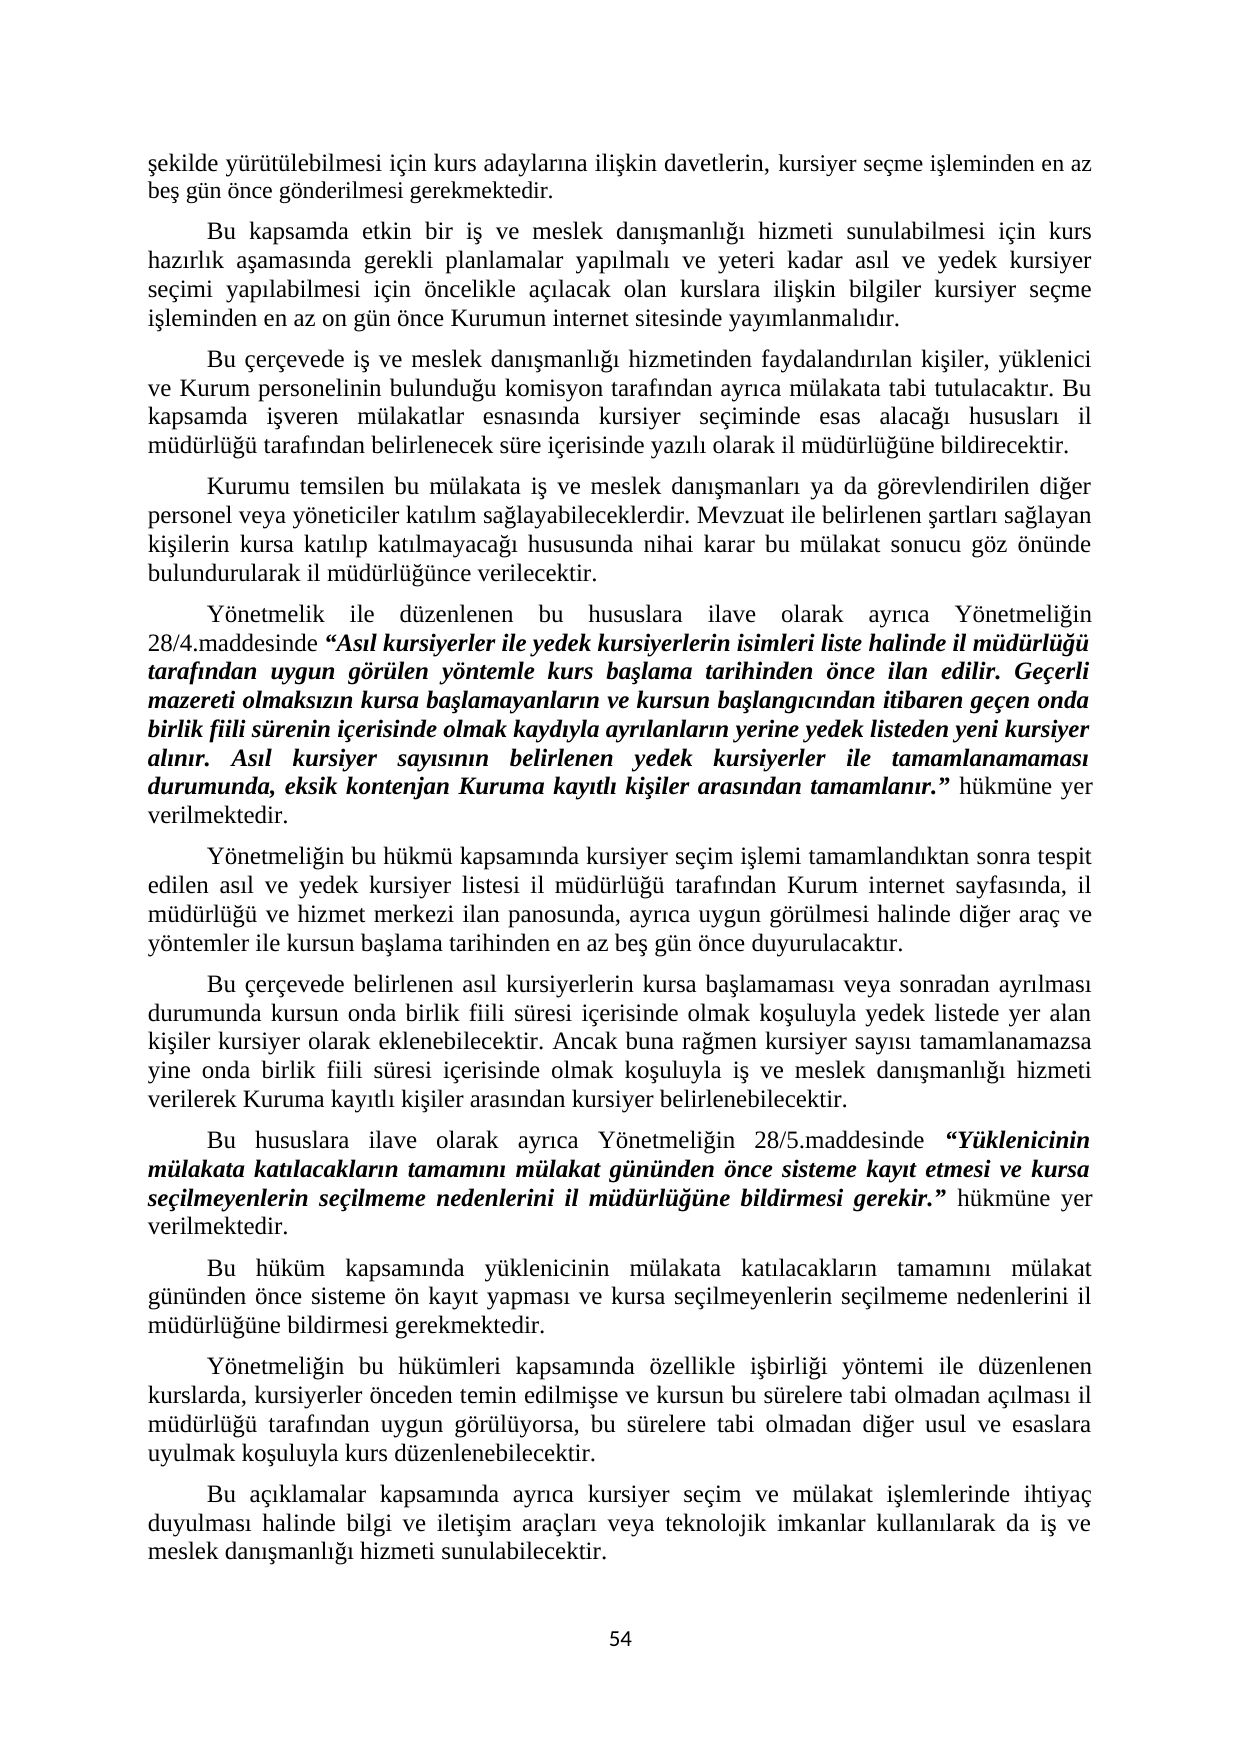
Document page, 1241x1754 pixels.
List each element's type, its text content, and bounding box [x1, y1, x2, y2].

text Bu çerçevede iş ve meslek danışmanlığı hizmetinden faydalandırılan kişiler, yüklenici ve Kurum personelinin bulunduğu komisyon tarafından ayrıca mülakata tabi tutulacaktır. Bu kapsamda işveren mülakatlar esnasında kursiyer seçiminde esas alacağı hususları il müdürlüğü tarafından belirlenecek süre içerisinde yazılı olarak il müdürlüğüne bildirecektir. [148, 344, 1093, 459]
text Bu hususlara ilave olarak ayrıca Yönetmeliğin 28/5.maddesinde “Yüklenicinin mülakata katılacakların tamamını mülakat gününden önce sisteme kayıt etmesi ve kursa seçilmeyenlerin seçilmeme nedenlerini il müdürlüğüne bildirmesi gerekir.” hükmüne yer verilmektedir. [148, 1125, 1093, 1240]
text Bu açıklamalar kapsamında ayrıca kursiyer seçim ve mülakat işlemlerinde ihtiyaç duyulması halinde bilgi ve iletişim araçları veya teknolojik imkanlar kullanılarak da iş ve meslek danışmanlığı hizmeti sunulabilecektir. [148, 1479, 1093, 1565]
text Bu çerçevede belirlenen asıl kursiyerlerin kursa başlamaması veya sonradan ayrılması durumunda kursun onda birlik fiili süresi içerisinde olmak koşuluyla yedek listede yer alan kişiler kursiyer olarak eklenebilecektir. Ancak buna rağmen kursiyer sayısı tamamlanamazsa yine onda birlik fiili süresi içerisinde olmak koşuluyla iş ve meslek danışmanlığı hizmeti verilerek Kuruma kayıtlı kişiler arasından kursiyer belirlenebilecektir. [148, 969, 1093, 1113]
text Yönetmeliğin bu hükmü kapsamında kursiyer seçim işlemi tamamlandıktan sonra tespit edilen asıl ve yedek kursiyer listesi il müdürlüğü tarafından Kurum internet sayfasında, il müdürlüğü ve hizmet merkezi ilan panosunda, ayrıca uygun görülmesi halinde diğer araç ve yöntemler ile kursun başlama tarihinden en az beş gün önce duyurulacaktır. [148, 841, 1093, 956]
text Yönetmelik ile düzenlenen bu hususlara ilave olarak ayrıca Yönetmeliğin 28/4.maddesinde “Asıl kursiyerler ile yedek kursiyerlerin isimleri liste halinde il müdürlüğü tarafından uygun görülen yöntemle kurs başlama tarihinden önce ilan edilir. Geçerli mazereti olmaksızın kursa başlamayanların ve kursun başlangıcından itibaren geçen onda birlik fiili sürenin içerisinde olmak kaydıyla ayrılanların yerine yedek listeden yeni kursiyer alınır. Asıl kursiyer sayısının belirlenen yedek kursiyerler ile tamamlanamaması durumunda, eksik kontenjan Kuruma kayıtlı kişiler arasından tamamlanır.” hükmüne yer verilmektedir. [148, 599, 1093, 829]
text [148, 148, 1093, 204]
text Bu hüküm kapsamında yüklenicinin mülakata katılacakların tamamını mülakat gününden önce sisteme ön kayıt yapması ve kursa seçilmeyenlerin seçilmeme nedenlerini il müdürlüğüne bildirmesi gerekmektedir. [148, 1253, 1093, 1339]
text Bu kapsamda etkin bir iş ve meslek danışmanlığı hizmeti sunulabilmesi için kurs hazırlık aşamasında gerekli planlamalar yapılmalı ve yeteri kadar asıl ve yedek kursiyer seçimi yapılabilmesi için öncelikle açılacak olan kurslara ilişkin bilgiler kursiyer seçme işleminden en az on gün önce Kurumun internet sitesinde yayımlanmalıdır. [148, 216, 1093, 331]
text Yönetmeliğin bu hükümleri kapsamında özellikle işbirliği yöntemi ile düzenlenen kurslarda, kursiyerler önceden temin edilmişse ve kursun bu sürelere tabi olmadan açılması il müdürlüğü tarafından uygun görülüyorsa, bu sürelere tabi olmadan diğer usul ve esaslara uyulmak koşuluyla kurs düzenlenebilecektir. [148, 1351, 1093, 1466]
text Kurumu temsilen bu mülakata iş ve meslek danışmanları ya da görevlendirilen diğer personel veya yöneticiler katılım sağlayabileceklerdir. Mevzuat ile belirlenen şartları sağlayan kişilerin kursa katılıp katılmayacağı hususunda nihai karar bu mülakat sonucu göz önünde bulundurularak il müdürlüğünce verilecektir. [148, 471, 1093, 586]
